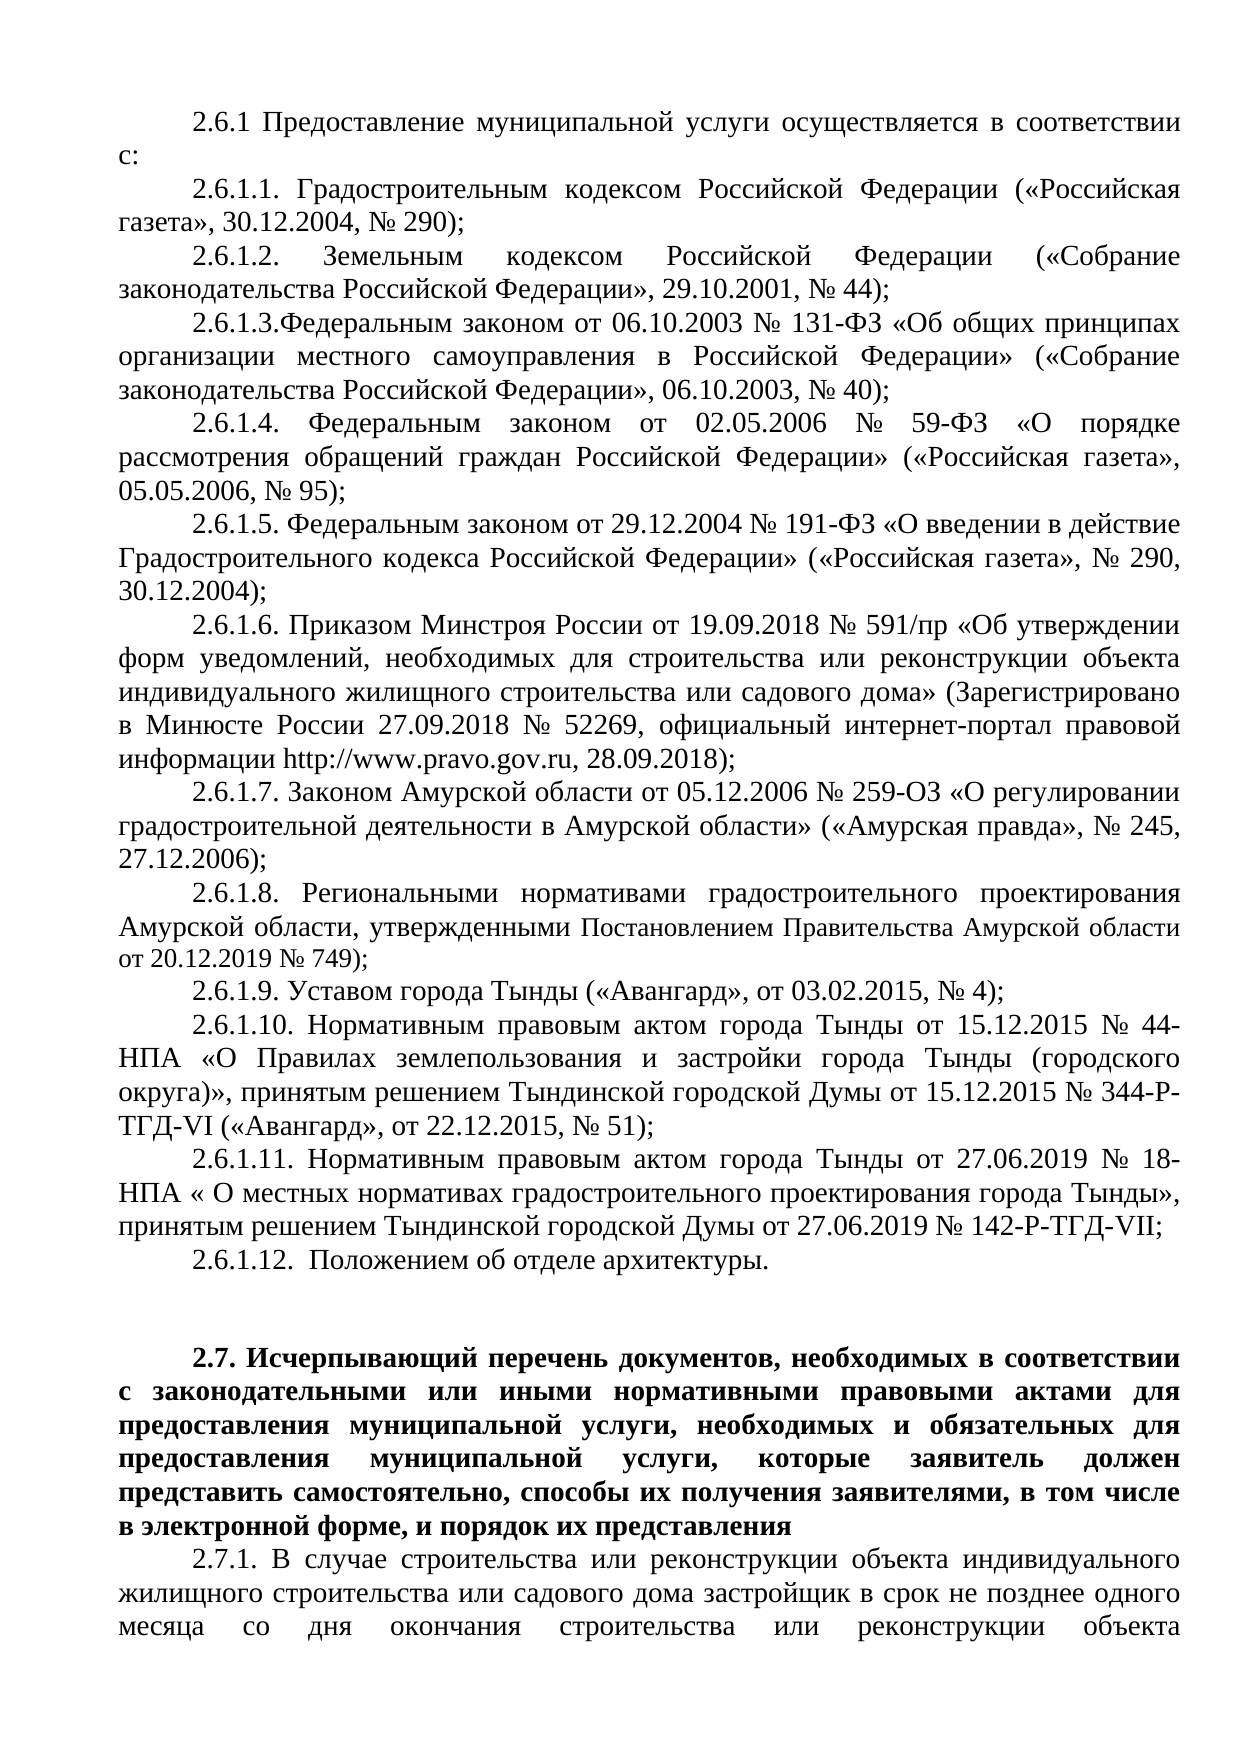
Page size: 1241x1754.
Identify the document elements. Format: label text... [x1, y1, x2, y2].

text 2.6.1.7. Законом Амурской области от 05.12.2006 № 259-ОЗ «О регулировании градостроительной деятельности в Амурской области» («Амурская правда», № 245, 27.12.2006); [118, 774, 1181, 875]
text 2.7. Исчерпывающий перечень документов, необходимых в соответствии с законодательными или иными нормативными правовыми актами для предоставления муниципальной услуги, необходимых и обязательных для предоставления муниципальной услуги, которые заявитель должен представить самостоятельно, способы их получения заявителями, в том числе в электронной форме, и порядок их представления [118, 1340, 1181, 1541]
text 2.6.1.11. Нормативным правовым актом города Тынды от 27.06.2019 № 18-НПА « О местных нормативах градостроительного проектирования города Тынды», принятым решением Тындинской городской Думы от 27.06.2019 № 142-Р-ТГД-VII; [118, 1141, 1181, 1242]
text 2.6.1.12. Положением об отделе архитектуры. [118, 1242, 1181, 1275]
text 2.6.1.4. Федеральным законом от 02.05.2006 № 59-ФЗ «О порядке рассмотрения обращений граждан Российской Федерации» («Российская газета», 05.05.2006, № 95); [118, 406, 1181, 506]
text 2.6.1.5. Федеральным законом от 29.12.2004 № 191-ФЗ «О введении в действие Градостроительного кодекса Российской Федерации» («Российская газета», № 290, 30.12.2004); [118, 506, 1181, 607]
text 2.6.1.10. Нормативным правовым актом города Тынды от 15.12.2015 № 44-НПА «О Правилах землепользования и застройки города Тынды (городского округа)», принятым решением Тындинской городской Думы от 15.12.2015 № 344-Р-ТГД-VI («Авангард», от 22.12.2015, № 51); [118, 1007, 1181, 1141]
text 2.6.1 Предоставление муниципальной услуги осуществляется в соответствии с: [118, 104, 1181, 171]
text 2.6.1.6. Приказом Минстроя России от 19.09.2018 № 591/пр «Об утверждении форм уведомлений, необходимых для строительства или реконструкции объекта индивидуального жилищного строительства или садового дома» (Зарегистрировано в Минюсте России 27.09.2018 № 52269, официальный интернет-портал правовой информации http://www.pravo.gov.ru, 28.09.2018); [118, 607, 1181, 774]
text 2.6.1.3.Федеральным законом от 06.10.2003 № 131-ФЗ «Об общих принципах организации местного самоуправления в Российской Федерации» («Собрание законодательства Российской Федерации», 06.10.2003, № 40); [118, 305, 1181, 406]
text 2.6.1.1. Градостроительным кодексом Российской Федерации («Российская газета», 30.12.2004, № 290); [118, 171, 1181, 238]
text 2.6.1.2. Земельным кодексом Российской Федерации («Собрание законодательства Российской Федерации», 29.10.2001, № 44); [118, 238, 1181, 305]
text 2.6.1.8. Региональными нормативами градостроительного проектирования Амурской области, утвержденными Постановлением Правительства Амурской области от 20.12.2019 № 749); [118, 875, 1181, 973]
text 2.6.1.9. Уставом города Тынды («Авангард», от 03.02.2015, № 4); [118, 973, 1181, 1007]
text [118, 1541, 1181, 1642]
